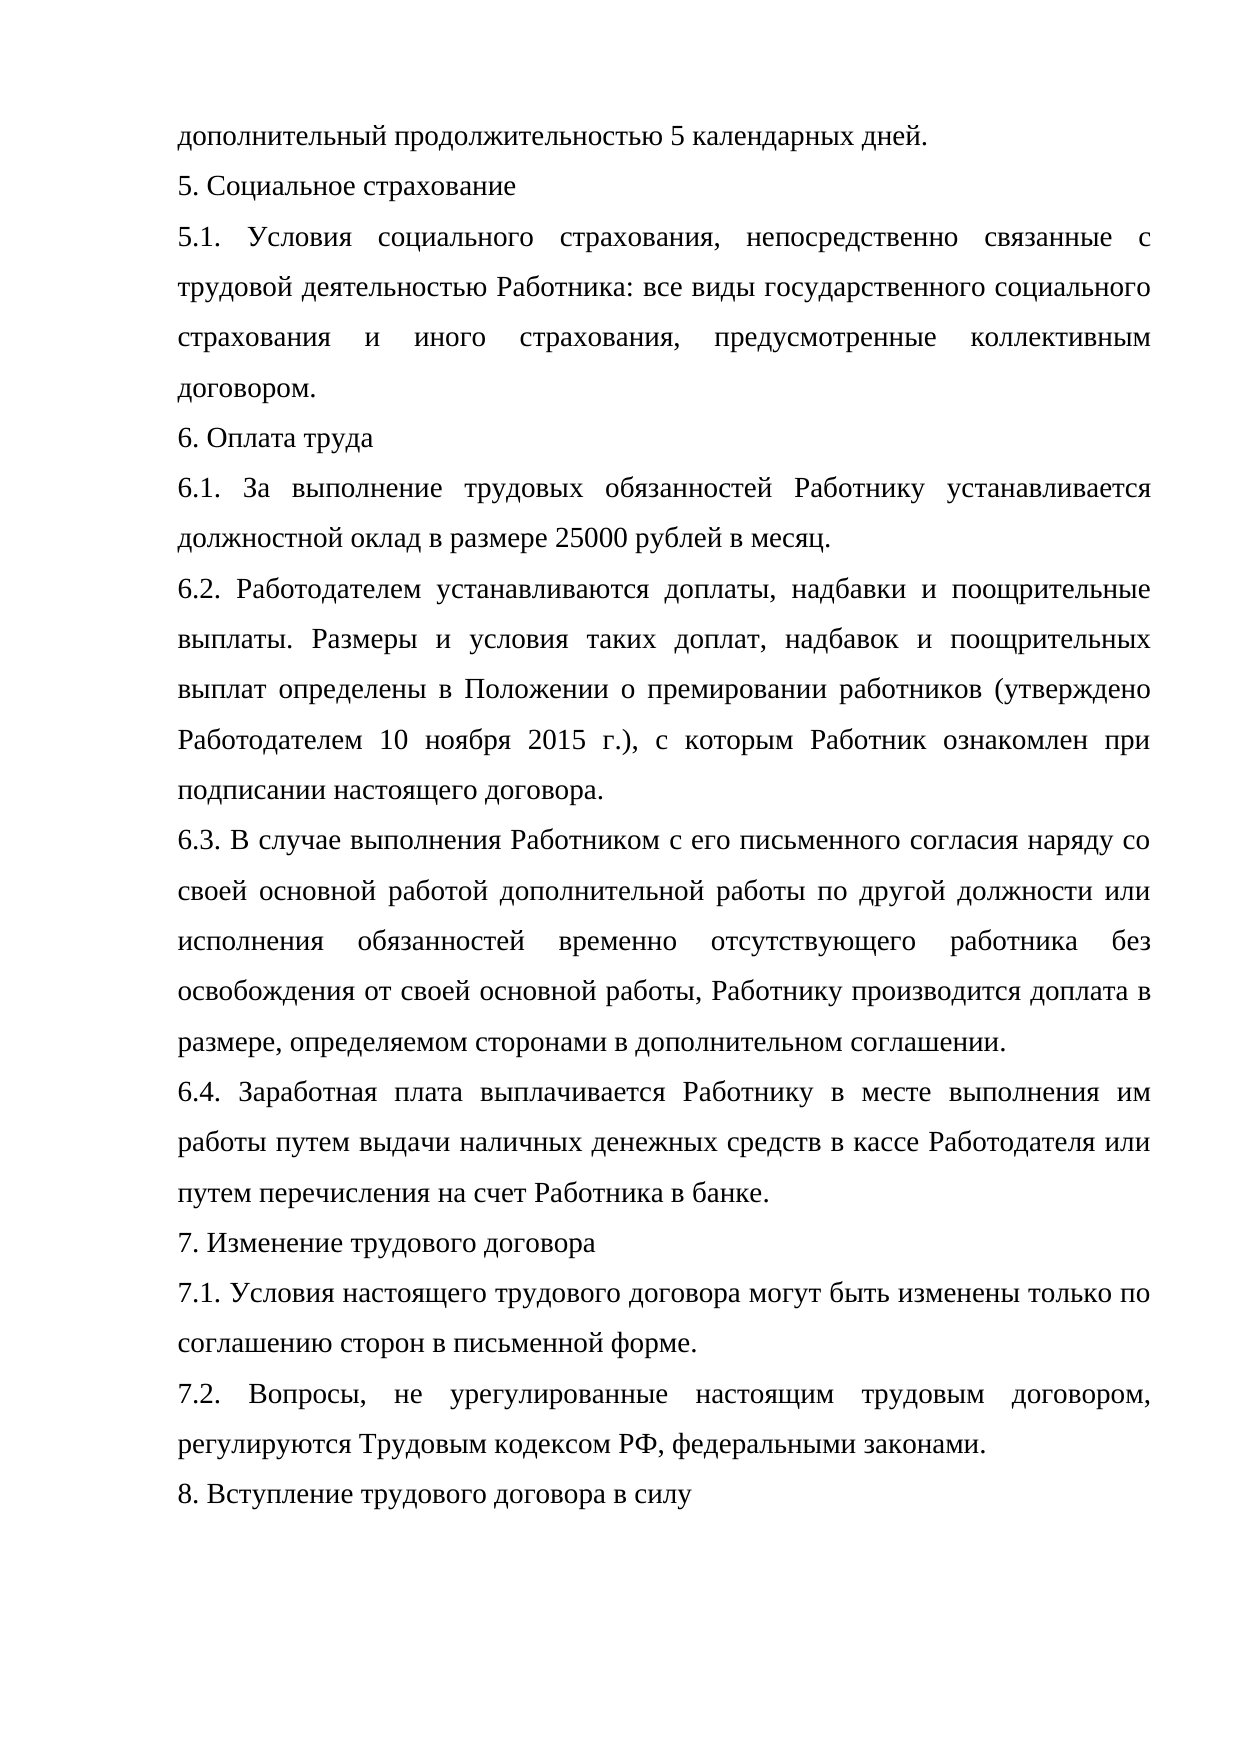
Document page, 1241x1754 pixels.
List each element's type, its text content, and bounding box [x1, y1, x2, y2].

text 6.2. Работодателем устанавливаются доплаты, надбавки и поощрительные выплаты. Размеры и условия таких доплат, надбавок и поощрительных выплат определены в Положении о премировании работников (утверждено Работодателем 10 ноября 2015 г.), с которым Работник ознакомлен при подписании настоящего договора. [177, 571, 1152, 806]
text 6.1. За выполнение трудовых обязанностей Работнику устанавливается должностной оклад в размере 25000 рублей в месяц. [177, 470, 1152, 554]
text 5. Социальное страхование [177, 168, 1152, 202]
text 5.1. Условия социального страхования, непосредственно связанные с трудовой деятельностью Работника: все виды государственного социального страхования и иного страхования, предусмотренные коллективным договором. [177, 219, 1152, 403]
text 7.1. Условия настоящего трудового договора могут быть изменены только по соглашению сторон в письменной форме. [177, 1275, 1152, 1359]
text 7.2. Вопросы, не урегулированные настоящим трудовым договором, регулируются Трудовым кодексом РФ, федеральными законами. [177, 1376, 1152, 1460]
text 6. Оплата труда [177, 420, 1152, 453]
text 8. Вступление трудового договора в силу [177, 1477, 1152, 1510]
text 6.3. В случае выполнения Работником с его письменного согласия наряду со своей основной работой дополнительной работы по другой должности или исполнения обязанностей временно отсутствующего работника без освобождения от своей основной работы, Работнику производится доплата в размере, определяемом сторонами в дополнительном соглашении. [177, 822, 1152, 1057]
text 7. Изменение трудового договора [177, 1225, 1152, 1258]
text дополнительный продолжительностью 5 календарных дней. [177, 118, 1152, 152]
text 6.4. Заработная плата выплачивается Работнику в месте выполнения им работы путем выдачи наличных денежных средств в кассе Работодателя или путем перечисления на счет Работника в банке. [177, 1074, 1152, 1208]
